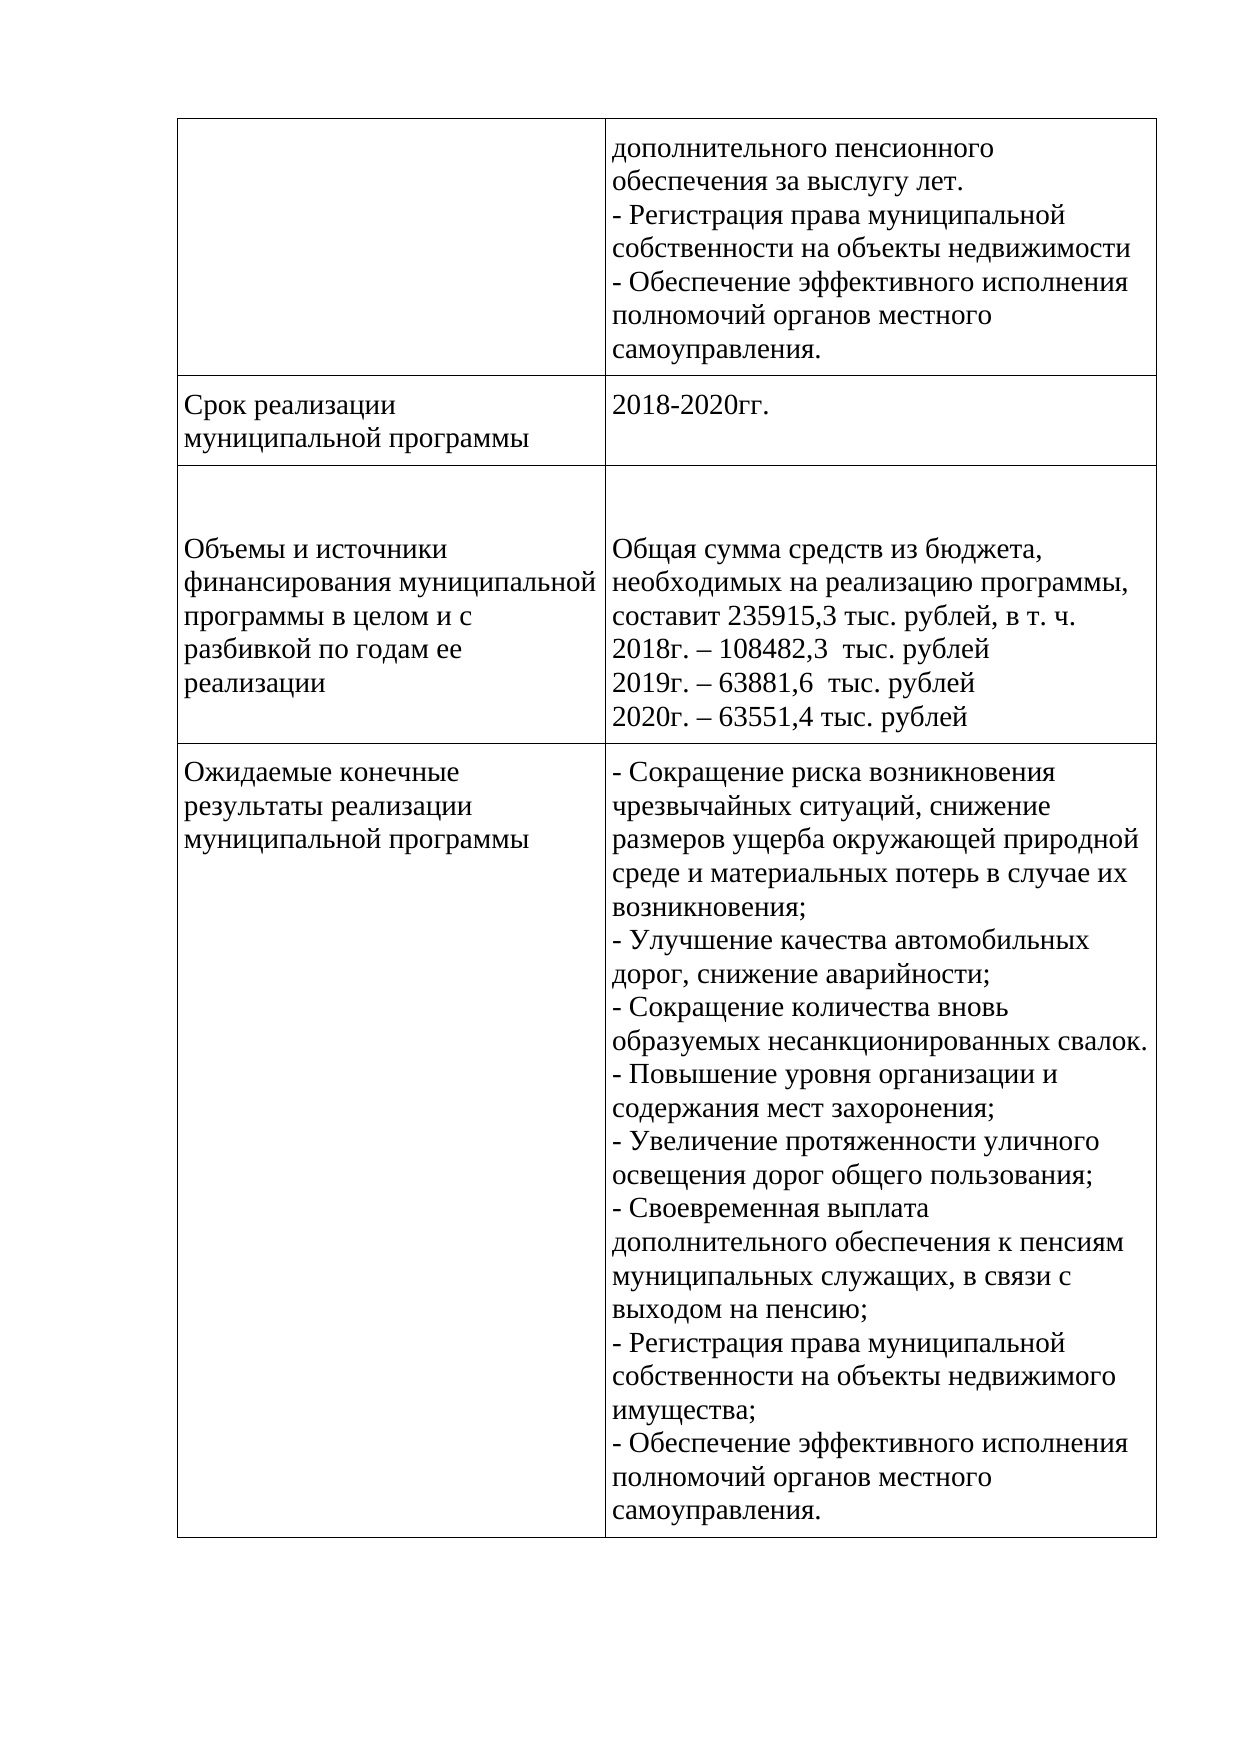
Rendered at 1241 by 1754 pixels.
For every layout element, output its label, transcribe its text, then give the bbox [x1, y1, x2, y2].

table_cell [178, 119, 605, 375]
table_cell Общая сумма средств из бюджета, необходимых на реализацию программы, составит 235915,3 тыс. рублей, в т. ч. 2018г. – 108482,3 тыс. рублей 2019г. – 63881,6 тыс. рублей 2020г. – 63551,4 тыс. рублей [606, 520, 1156, 743]
table_cell [178, 466, 605, 520]
table_cell - Сокращение риска возникновения чрезвычайных ситуаций, снижение размеров ущерба окружающей природной среде и материальных потерь в случае их возникновения; - Улучшение качества автомобильных дорог, снижение аварийности; - Сокращение количества вновь образуемых несанкционированных свалок. - Повышение уровня организации и содержания мест захоронения; - Увеличение протяженности уличного освещения дорог общего пользования; - Своевременная выплата дополнительного обеспечения к пенсиям муниципальных служащих, в связи с выходом на пенсию; - Регистрация права муниципальной собственности на объекты недвижимого имущества; - Обеспечение эффективного исполнения полномочий органов местного самоуправления. [606, 744, 1156, 1537]
table_cell Объемы и источники финансирования муниципальной программы в целом и с разбивкой по годам ее реализации [178, 520, 605, 743]
table_cell 2018-2020гг. [606, 376, 1156, 464]
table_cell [606, 119, 1156, 375]
table_cell Срок реализации муниципальной программы [178, 376, 605, 464]
table_cell [606, 466, 1156, 520]
table_cell Ожидаемые конечные результаты реализации муниципальной программы [178, 744, 605, 1537]
